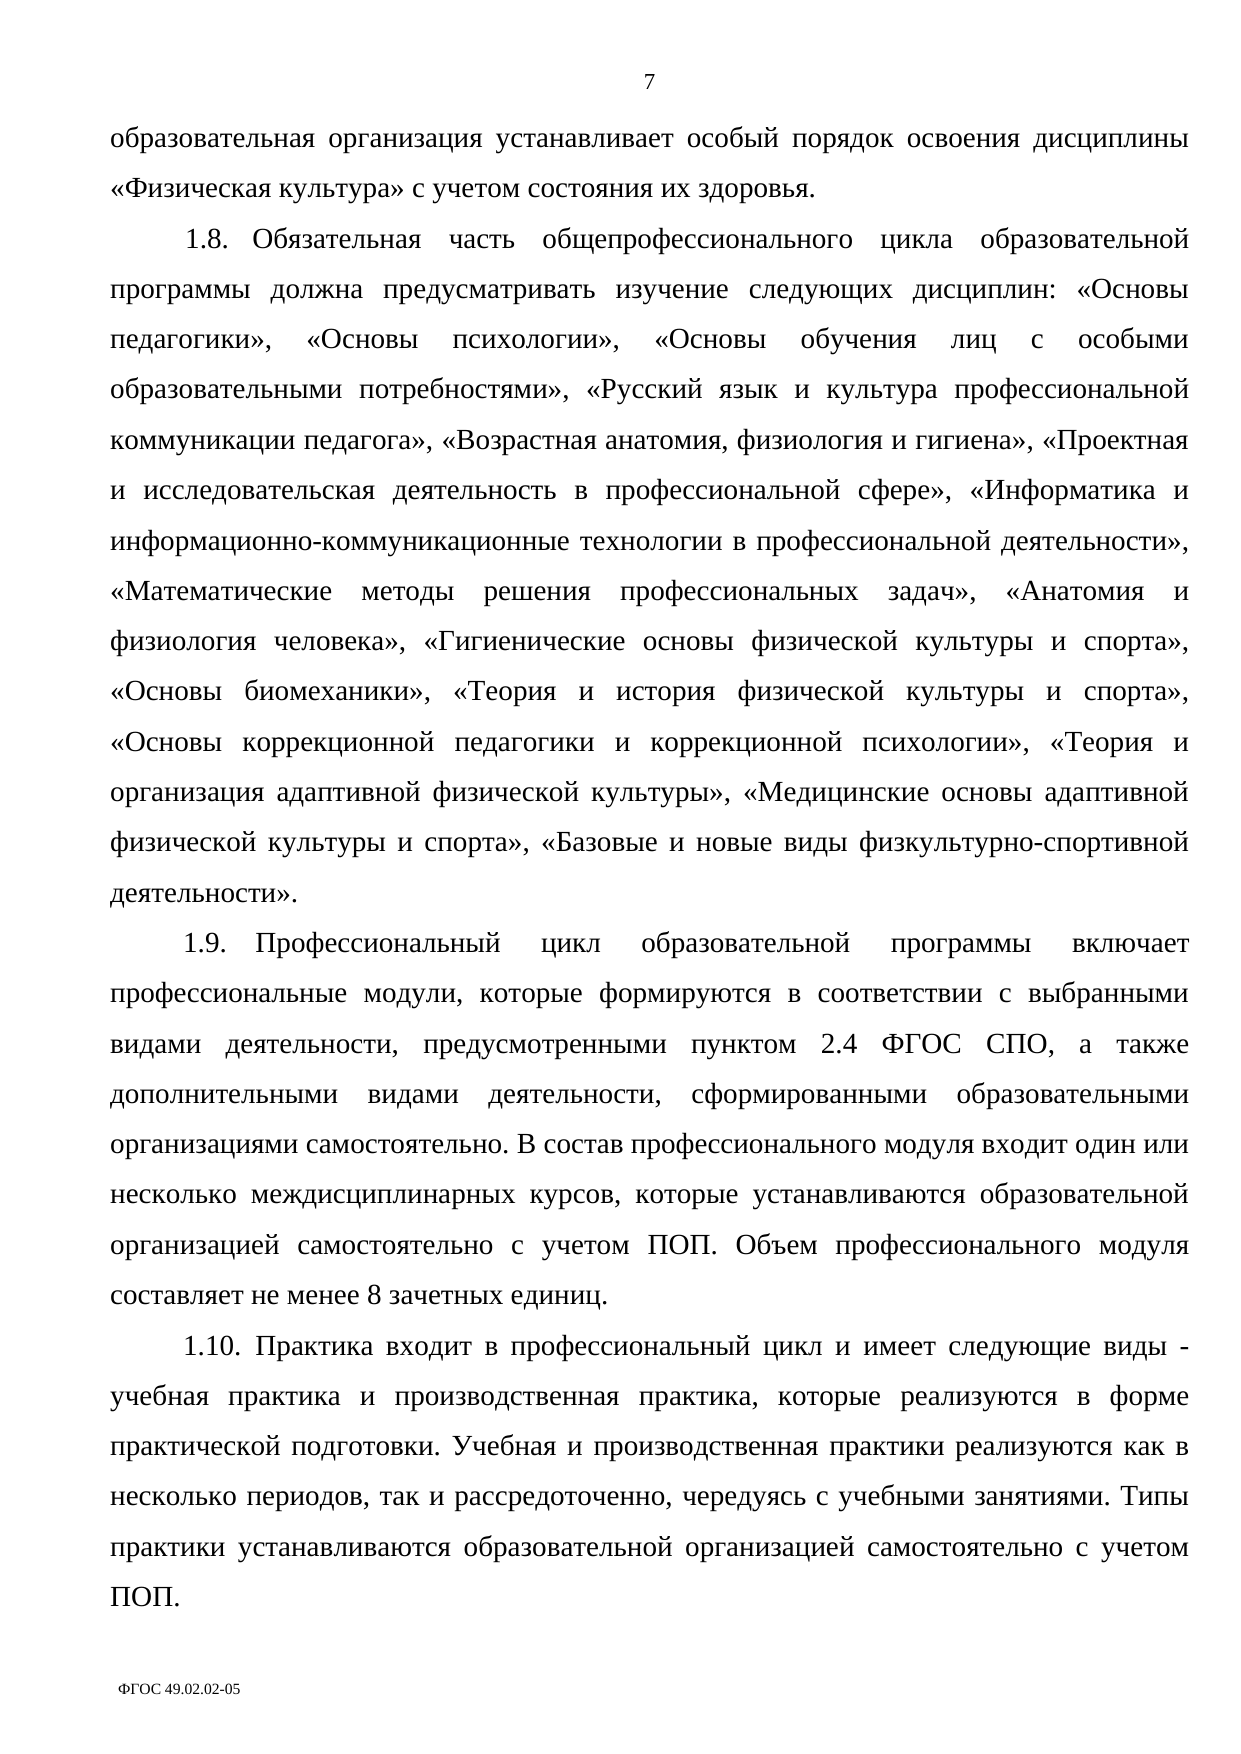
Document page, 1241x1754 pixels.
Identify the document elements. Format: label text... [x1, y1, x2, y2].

list Обязательная часть общепрофессионального цикла образовательной программы должна предусматривать изучение следующих дисциплин: «Основы педагогики», «Основы психологии», «Основы обучения лиц с особыми образовательными потребностями», «Русский язык и культура профессиональной коммуникации педагога», «Возрастная анатомия, физиология и гигиена», «Проектная и исследовательская деятельность в профессиональной сфере», «Информатика и информационно-коммуникационные технологии в профессиональной деятельности», «Математические методы решения профессиональных задач», «Анатомия и физиология человека», «Гигиенические основы физической культуры и спорта», «Основы биомеханики», «Теория и история физической культуры и спорта», «Основы коррекционной педагогики и коррекционной психологии», «Теория и организация адаптивной физической культуры», «Медицинские основы адаптивной физической культуры и спорта», «Базовые и новые виды физкультурно-спортивной деятельности». [110, 221, 1190, 908]
list Профессиональный цикл образовательной программы включает профессиональные модули, которые формируются в соответствии с выбранными видами деятельности, предусмотренными пунктом 2.4 ФГОС СПО, а также дополнительными видами деятельности, сформированными образовательными организациями самостоятельно. В состав профессионального модуля входит один или несколько междисциплинарных курсов, которые устанавливаются образовательной организацией самостоятельно с учетом ПОП. Объем профессионального модуля составляет не менее 8 зачетных единиц. [110, 925, 1190, 1311]
list Практика входит в профессиональный цикл и имеет следующие виды - учебная практика и производственная практика, которые реализуются в форме практической подготовки. Учебная и производственная практики реализуются как в несколько периодов, так и рассредоточенно, чередуясь с учебными занятиями. Типы практики устанавливаются образовательной организацией самостоятельно с учетом ПОП. [110, 1328, 1190, 1613]
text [110, 120, 1190, 204]
